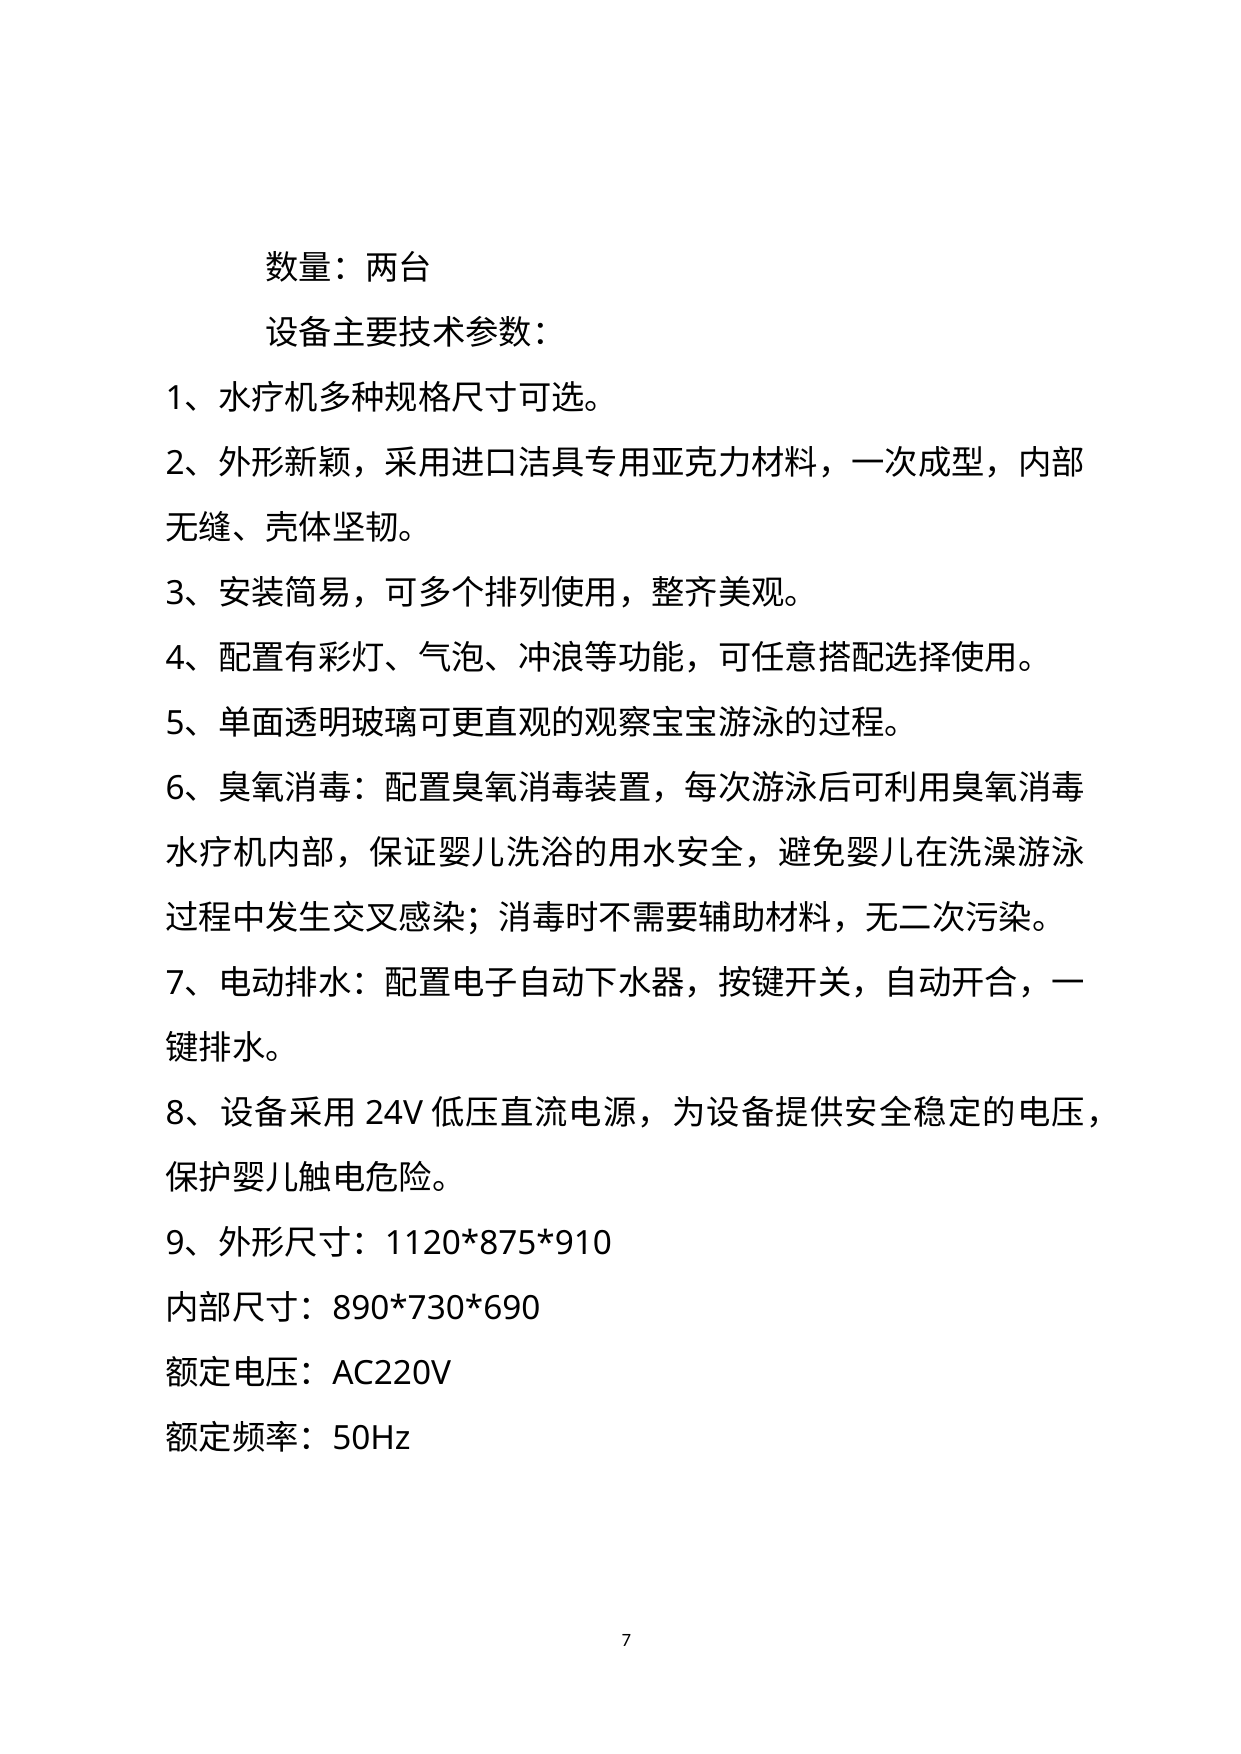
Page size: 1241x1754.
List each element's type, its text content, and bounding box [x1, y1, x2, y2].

text 1、水疗机多种规格尺寸可选。 [165, 363, 1087, 428]
text 7、电动排水：配置电子自动下水器，按键开关，自动开合，一键排水。 [165, 948, 1087, 1078]
text 额定频率：50Hz [165, 1403, 1087, 1468]
text 3、安装简易，可多个排列使用，整齐美观。 [165, 558, 1087, 623]
text 9、外形尺寸：1120*875*910 [165, 1208, 1087, 1273]
text 8、设备采用24V低压直流电源，为设备提供安全稳定的电压，保护婴儿触电危险。 [165, 1078, 1087, 1208]
text 6、臭氧消毒：配置臭氧消毒装置，每次游泳后可利用臭氧消毒水疗机内部，保证婴儿洗浴的用水安全，避免婴儿在洗澡游泳过程中发生交叉感染；消毒时不需要辅助材料，无二次污染。 [165, 753, 1087, 948]
text 数量：两台 [165, 233, 1087, 298]
text 设备主要技术参数： [165, 298, 1087, 363]
text 5、单面透明玻璃可更直观的观察宝宝游泳的过程。 [165, 688, 1087, 753]
text 4、配置有彩灯、气泡、冲浪等功能，可任意搭配选择使用。 [165, 623, 1087, 688]
text 内部尺寸：890*730*690 [165, 1273, 1087, 1338]
text 2、外形新颖，采用进口洁具专用亚克力材料，一次成型，内部无缝、壳体坚韧。 [165, 428, 1087, 558]
text 额定电压：AC220V [165, 1338, 1087, 1403]
